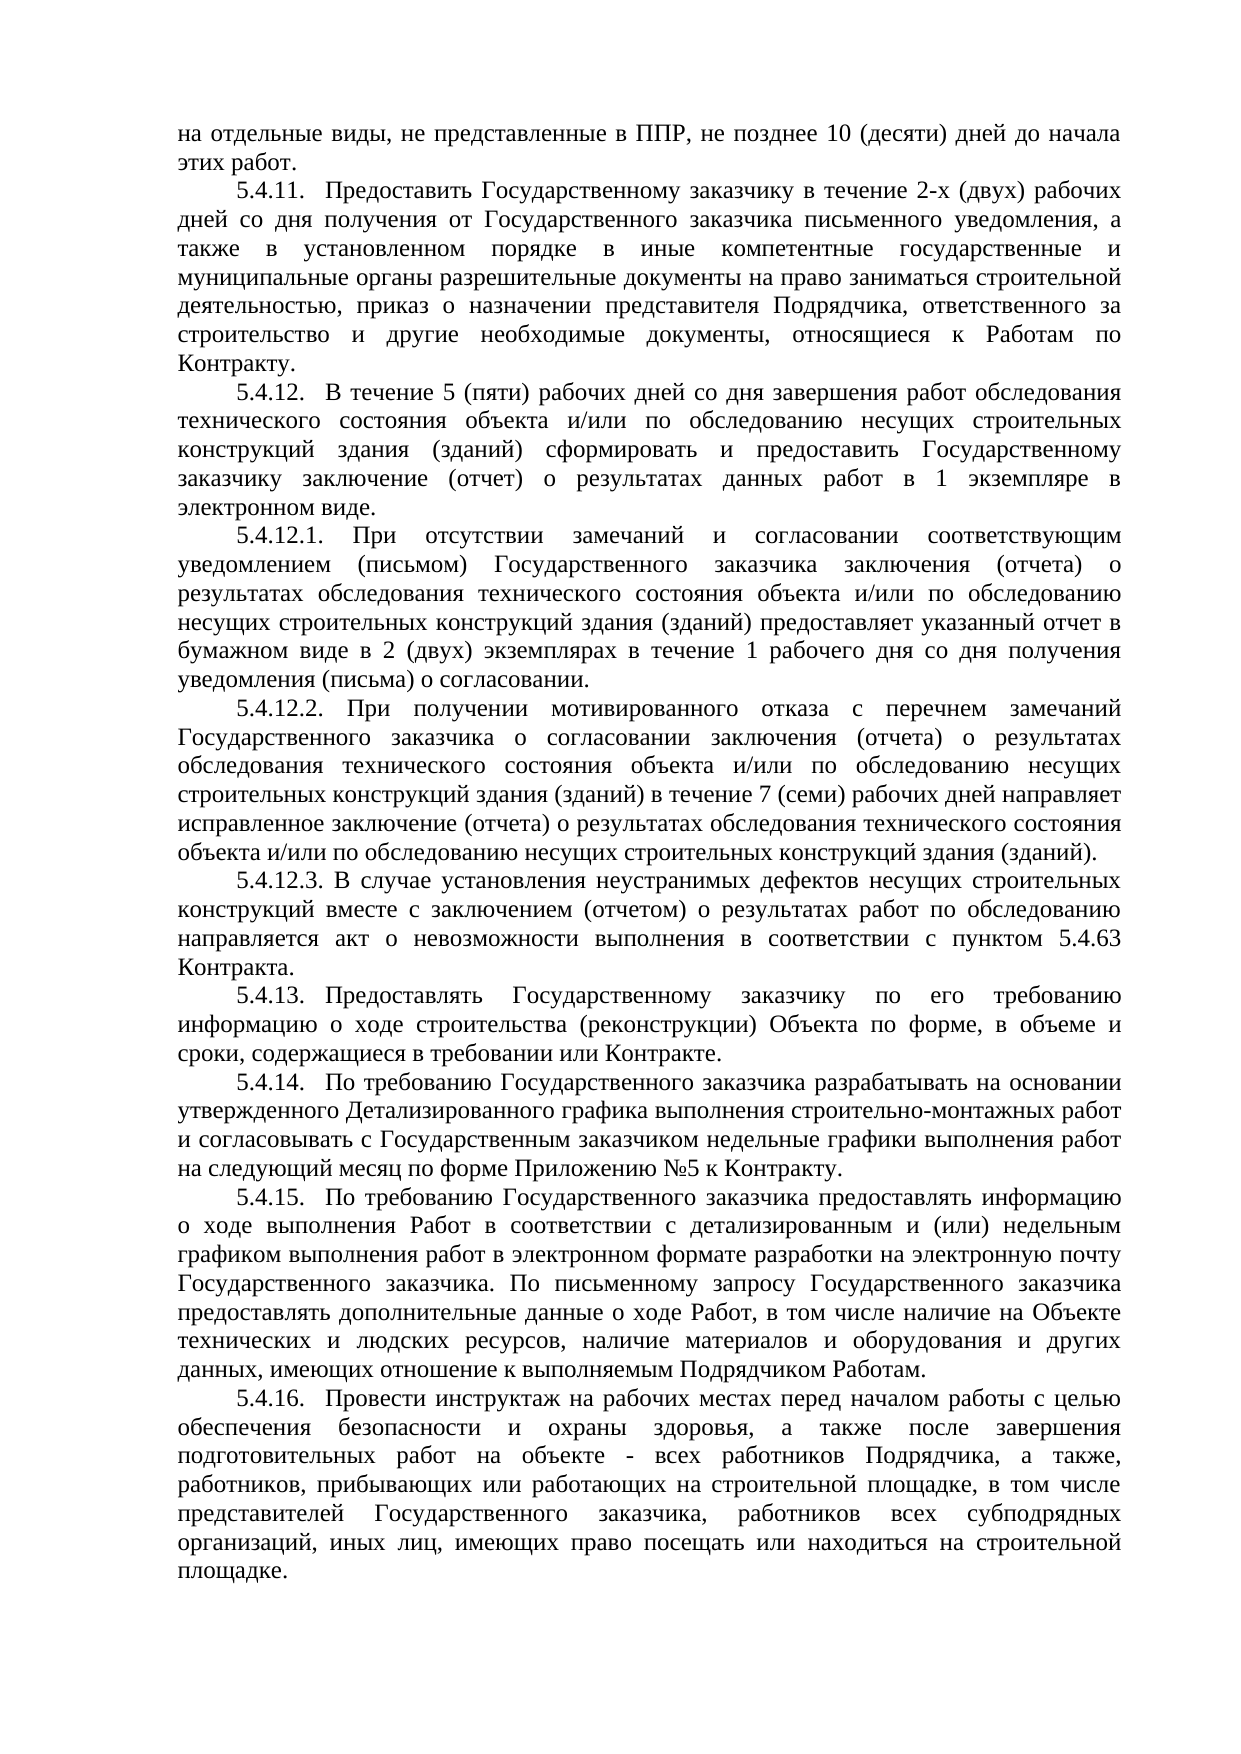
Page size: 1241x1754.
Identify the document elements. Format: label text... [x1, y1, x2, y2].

text 5.4.12.3. В случае установления неустранимых дефектов несущих строительных конструкций вместе с заключением (отчетом) о результатах работ по обследованию направляется акт о невозможности выполнения в соответствии с пунктом 5.4.63 Контракта. [177, 866, 1122, 981]
list По требованию Государственного заказчика разрабатывать на основании утвержденного Детализированного графика выполнения строительно-монтажных работ и согласовывать с Государственным заказчиком недельные графики выполнения работ на следующий месяц по форме Приложению №5 к Контракту. [177, 1067, 1122, 1182]
list По требованию Государственного заказчика предоставлять информацию о ходе выполнения Работ в соответствии с детализированным и (или) недельным графиком выполнения работ в электронном формате разработки на электронную почту Государственного заказчика. По письменному запросу Государственного заказчика предоставлять дополнительные данные о ходе Работ, в том числе наличие на Объекте технических и людских ресурсов, наличие материалов и оборудования и других данных, имеющих отношение к выполняемым Подрядчиком Работам. [177, 1182, 1122, 1383]
list Предоставлять Государственному заказчику по его требованию информацию о ходе строительства (реконструкции) Объекта по форме, в объеме и сроки, содержащиеся в требовании или Контракте. [177, 981, 1122, 1067]
text 5.4.12.2. При получении мотивированного отказа с перечнем замечаний Государственного заказчика о согласовании заключения (отчета) о результатах обследования технического состояния объекта и/или по обследованию несущих строительных конструкций здания (зданий) в течение 7 (семи) рабочих дней направляет исправленное заключение (отчета) о результатах обследования технического состояния объекта и/или по обследованию несущих строительных конструкций здания (зданий). [177, 693, 1122, 866]
text 5.4.12.1. При отсутствии замечаний и согласовании соответствующим уведомлением (письмом) Государственного заказчика заключения (отчета) о результатах обследования технического состояния объекта и/или по обследованию несущих строительных конструкций здания (зданий) предоставляет указанный отчет в бумажном виде в 2 (двух) экземплярах в течение 1 рабочего дня со дня получения уведомления (письма) о согласовании. [177, 521, 1122, 693]
list В течение 5 (пяти) рабочих дней со дня завершения работ обследования технического состояния объекта и/или по обследованию несущих строительных конструкций здания (зданий) сформировать и предоставить Государственному заказчику заключение (отчет) о результатах данных работ в 1 экземпляре в электронном виде. [177, 377, 1122, 521]
list Провести инструктаж на рабочих местах перед началом работы с целью обеспечения безопасности и охраны здоровья, а также после завершения подготовительных работ на объекте - всех работников Подрядчика, а также, работников, прибывающих или работающих на строительной площадке, в том числе представителей Государственного заказчика, работников всех субподрядных организаций, иных лиц, имеющих право посещать или находиться на строительной площадке. [177, 1383, 1122, 1584]
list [177, 118, 1122, 176]
list Предоставить Государственному заказчику в течение 2-х (двух) рабочих дней со дня получения от Государственного заказчика письменного уведомления, а также в установленном порядке в иные компетентные государственные и муниципальные органы разрешительные документы на право заниматься строительной деятельностью, приказ о назначении представителя Подрядчика, ответственного за строительство и другие необходимые документы, относящиеся к Работам по Контракту. [177, 176, 1122, 377]
